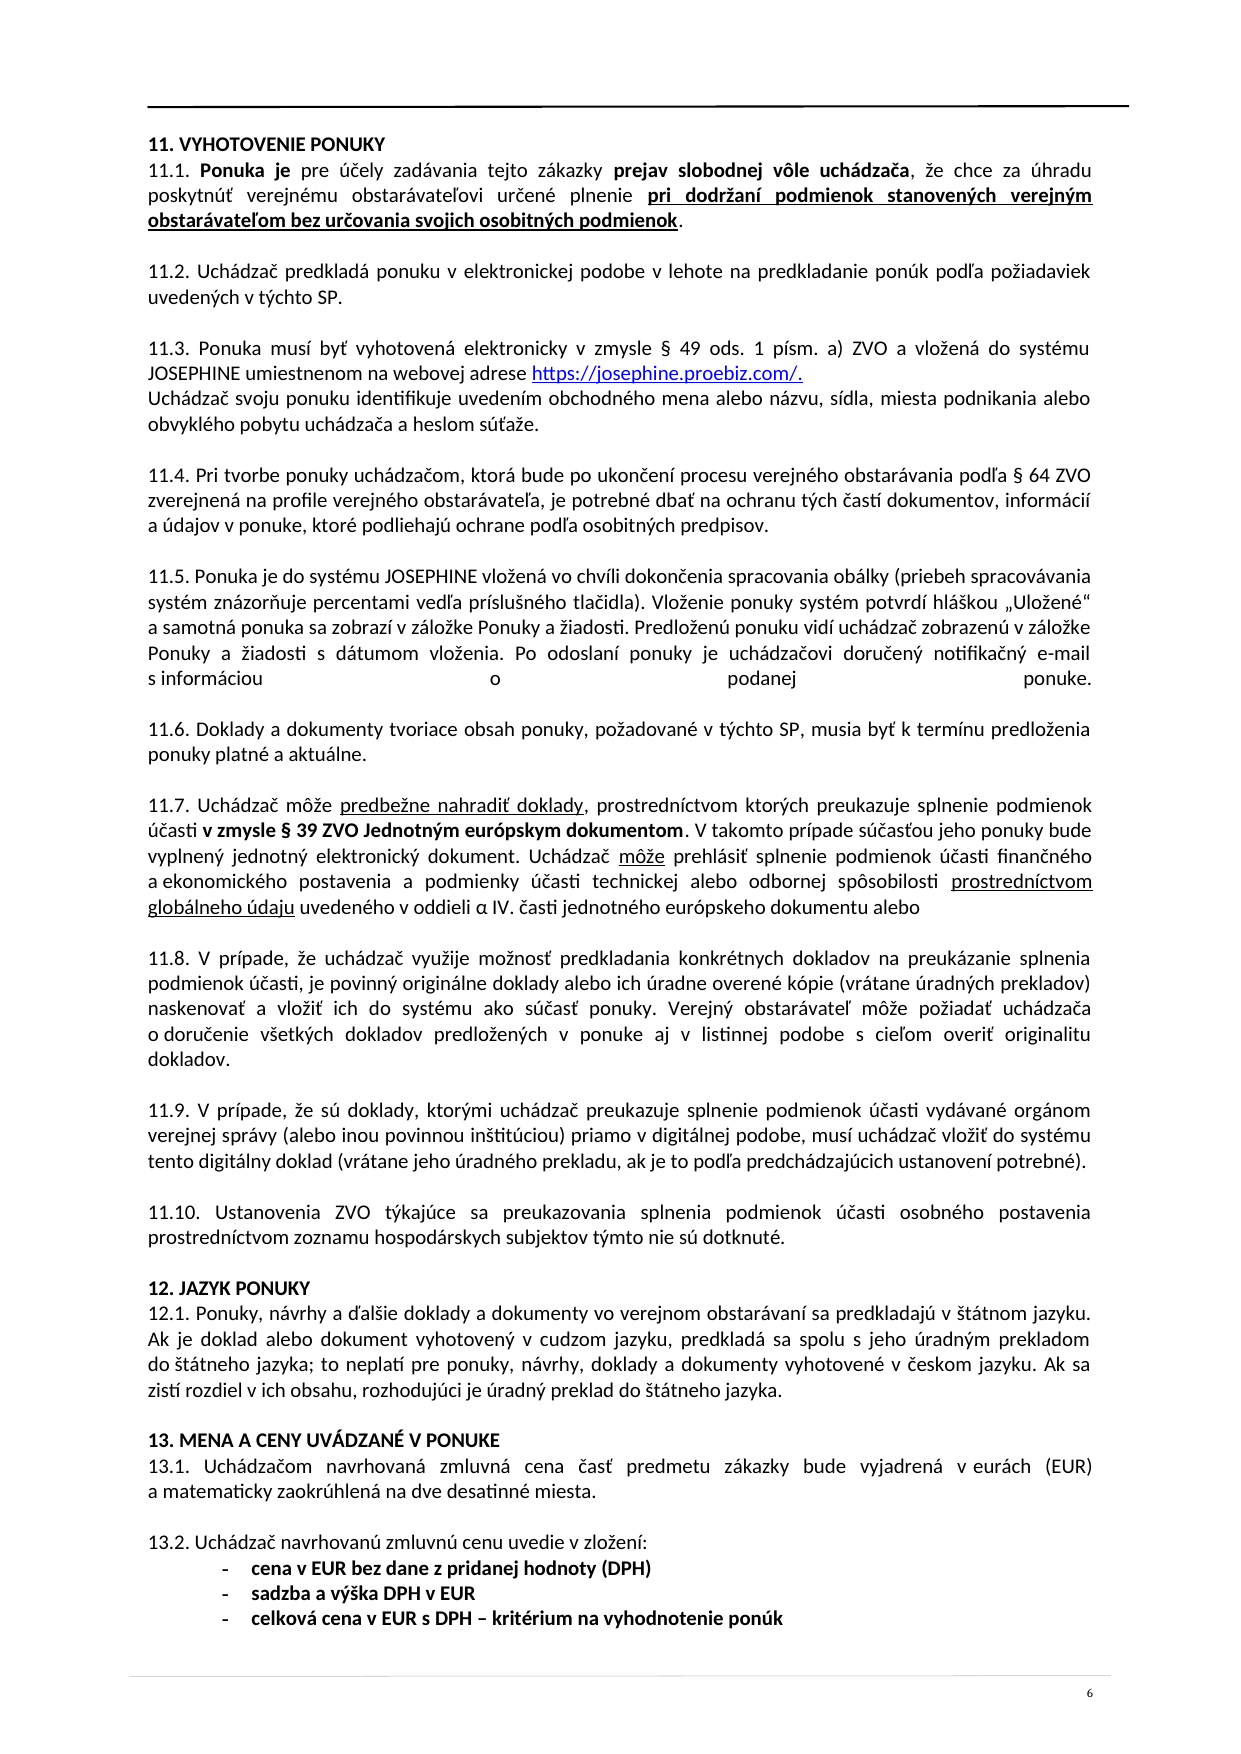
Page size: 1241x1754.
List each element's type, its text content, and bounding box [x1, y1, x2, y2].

text 11.5. Ponuka je do systému JOSEPHINE vložená vo chvíli dokončenia spracovania obálky (priebeh spracovávania systém znázorňuje percentami vedľa príslušného tlačidla). Vloženie ponuky systém potvrdí hláškou „Uložené“ a samotná ponuka sa zobrazí v záložke Ponuky a žiadosti. Predloženú ponuku vidí uchádzač zobrazenú v záložke Ponuky a žiadosti s dátumom vloženia. Po odoslaní ponuky je uchádzačovi doručený notifikačný e-mail s informáciou o podanej ponuke. [148, 563, 1092, 716]
text 13. MENA A CENY UVÁDZANÉ V PONUKE [148, 1428, 1092, 1453]
list cena v EUR bez dane z pridanej hodnoty (DPH) [222, 1555, 1092, 1580]
text 11.8. V prípade, že uchádzač využije možnosť predkladania konkrétnych dokladov na preukázanie splnenia podmienok účasti, je povinný originálne doklady alebo ich úradne overené kópie (vrátane úradných prekladov) naskenovať a vložiť ich do systému ako súčasť ponuky. Verejný obstarávateľ môže požiadať uchádzača o doručenie všetkých dokladov predložených v ponuke aj v listinnej podobe s cieľom overiť originalitu dokladov. [148, 945, 1092, 1072]
text 11.10. Ustanovenia ZVO týkajúce sa preukazovania splnenia podmienok účasti osobného postavenia prostredníctvom zoznamu hospodárskych subjektov týmto nie sú dotknuté. [148, 1199, 1092, 1250]
list celková cena v EUR s DPH – kritérium na vyhodnotenie ponúk [222, 1606, 1092, 1631]
text Uchádzač svoju ponuku identifikuje uvedením obchodného mena alebo názvu, sídla, miesta podnikania alebo obvyklého pobytu uchádzača a heslom súťaže. [148, 386, 1092, 436]
text 11.4. Pri tvorbe ponuky uchádzačom, ktorá bude po ukončení procesu verejného obstarávania podľa § 64 ZVO zverejnená na profile verejného obstarávateľa, je potrebné dbať na ochranu tých častí dokumentov, informácií a údajov v ponuke, ktoré podliehajú ochrane podľa osobitných predpisov. [148, 462, 1092, 538]
text 11.3. Ponuka musí byť vyhotovená elektronicky v zmysle § 49 ods. 1 písm. a) ZVO a vložená do systému JOSEPHINE umiestnenom na webovej adrese https://josephine.proebiz.com/. [148, 335, 1092, 386]
text 12. JAZYK PONUKY [148, 1275, 1092, 1301]
text 11.1. Ponuka je pre účely zadávania tejto zákazky prejav slobodnej vôle uchádzača, že chce za úhradu poskytnúť verejnému obstarávateľovi určené plnenie pri dodržaní podmienok stanovených verejným obstarávateľom bez určovania svojich osobitných podmienok. [148, 157, 1092, 233]
list sadzba a výška DPH v EUR [222, 1580, 1092, 1606]
text 12.1. Ponuky, návrhy a ďalšie doklady a dokumenty vo verejnom obstarávaní sa predkladajú v štátnom jazyku. Ak je doklad alebo dokument vyhotovený v cudzom jazyku, predkladá sa spolu s jeho úradným prekladom do štátneho jazyka; to neplatí pre ponuky, návrhy, doklady a dokumenty vyhotovené v českom jazyku. Ak sa zistí rozdiel v ich obsahu, rozhodujúci je úradný preklad do štátneho jazyka. [148, 1301, 1092, 1402]
text 11.2. Uchádzač predkladá ponuku v elektronickej podobe v lehote na predkladanie ponúk podľa požiadaviek uvedených v týchto SP. [148, 258, 1092, 309]
text 13.1. Uchádzačom navrhovaná zmluvná cena časť predmetu zákazky bude vyjadrená v eurách (EUR) a matematicky zaokrúhlená na dve desatinné miesta. [148, 1453, 1092, 1504]
text 13.2. Uchádzač navrhovanú zmluvnú cenu uvedie v zložení: [148, 1529, 1092, 1555]
text 11.6. Doklady a dokumenty tvoriace obsah ponuky, požadované v týchto SP, musia byť k termínu predloženia ponuky platné a aktuálne. [148, 716, 1092, 767]
text 11.9. V prípade, že sú doklady, ktorými uchádzač preukazuje splnenie podmienok účasti vydávané orgánom verejnej správy (alebo inou povinnou inštitúciou) priamo v digitálnej podobe, musí uchádzač vložiť do systému tento digitálny doklad (vrátane jeho úradného prekladu, ak je to podľa predchádzajúcich ustanovení potrebné). [148, 1097, 1092, 1173]
text 11. VYHOTOVENIE PONUKY [148, 131, 1092, 157]
text 11.7. Uchádzač môže predbežne nahradiť doklady, prostredníctvom ktorých preukazuje splnenie podmienok účasti v zmysle § 39 ZVO Jednotným európskym dokumentom. V takomto prípade súčasťou jeho ponuky bude vyplnený jednotný elektronický dokument. Uchádzač môže prehlásiť splnenie podmienok účasti finančného a ekonomického postavenia a podmienky účasti technickej alebo odbornej spôsobilosti prostredníctvom globálneho údaju uvedeného v oddieli α IV. časti jednotného európskeho dokumentu alebo [148, 792, 1092, 919]
